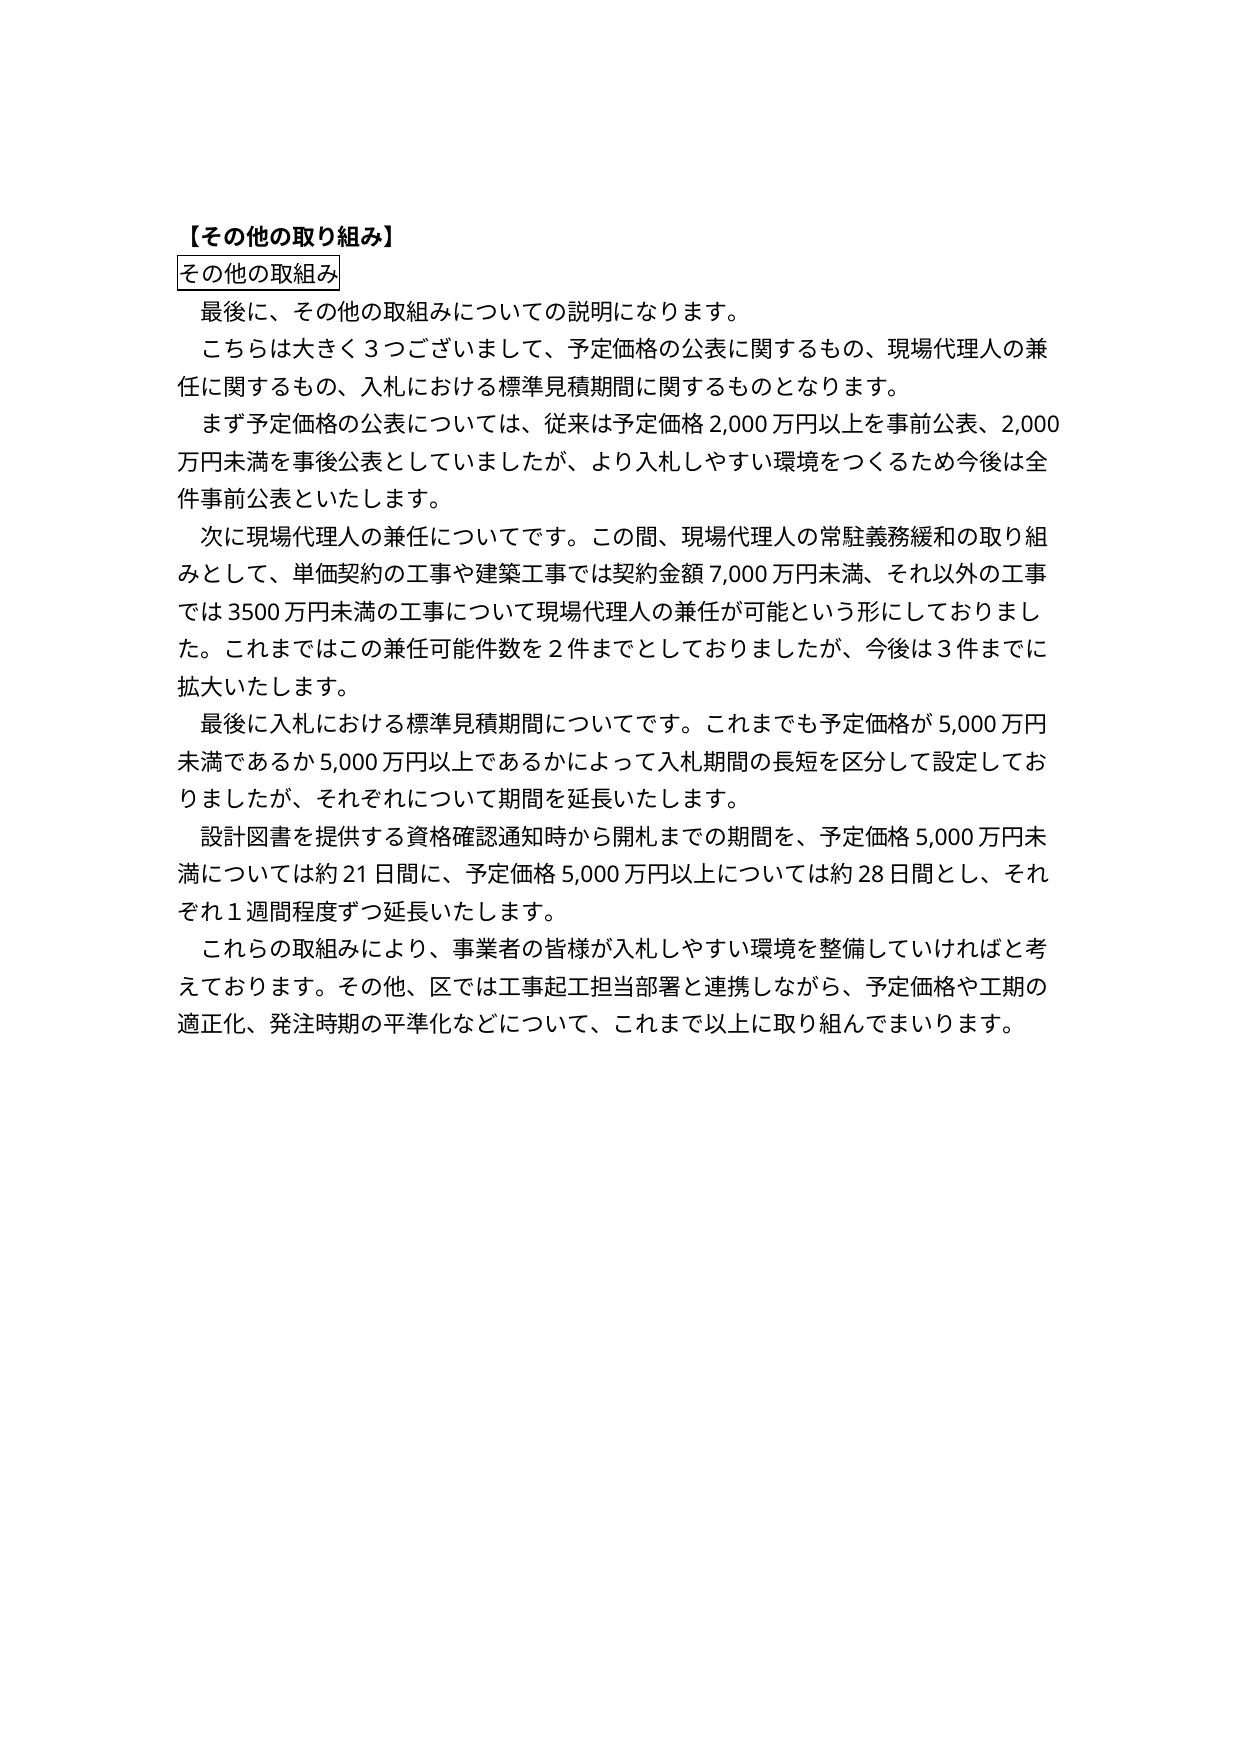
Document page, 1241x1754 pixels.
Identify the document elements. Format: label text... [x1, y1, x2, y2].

text まず予定価格の公表については、従来は予定価格2,000万円以上を事前公表、2,000万円未満を事後公表としていましたが、より入札しやすい環境をつくるため今後は全件事前公表といたします。 [177, 404, 1063, 517]
text これらの取組みにより、事業者の皆様が入札しやすい環境を整備していければと考えております。その他、区では工事起工担当部署と連携しながら、予定価格や工期の適正化、発注時期の平準化などについて、これまで以上に取り組んでまいります。 [177, 929, 1063, 1042]
text こちらは大きく３つございまして、予定価格の公表に関するもの、現場代理人の兼任に関するもの、入札における標準見積期間に関するものとなります。 [177, 329, 1063, 404]
text その他の取組み [177, 254, 1063, 292]
text 設計図書を提供する資格確認通知時から開札までの期間を、予定価格5,000万円未満については約21日間に、予定価格5,000万円以上については約28日間とし、それぞれ１週間程度ずつ延長いたします。 [177, 817, 1063, 929]
text 【その他の取り組み】 [177, 217, 1063, 254]
text 最後に入札における標準見積期間についてです。これまでも予定価格が5,000万円未満であるか5,000万円以上であるかによって入札期間の長短を区分して設定しておりましたが、それぞれについて期間を延長いたします。 [177, 704, 1063, 817]
text 最後に、その他の取組みについての説明になります。 [177, 292, 1063, 329]
text 次に現場代理人の兼任についてです。この間、現場代理人の常駐義務緩和の取り組みとして、単価契約の工事や建築工事では契約金額7,000万円未満、それ以外の工事では3500万円未満の工事について現場代理人の兼任が可能という形にしておりました。これまではこの兼任可能件数を２件までとしておりましたが、今後は３件までに拡大いたします。 [177, 517, 1063, 704]
